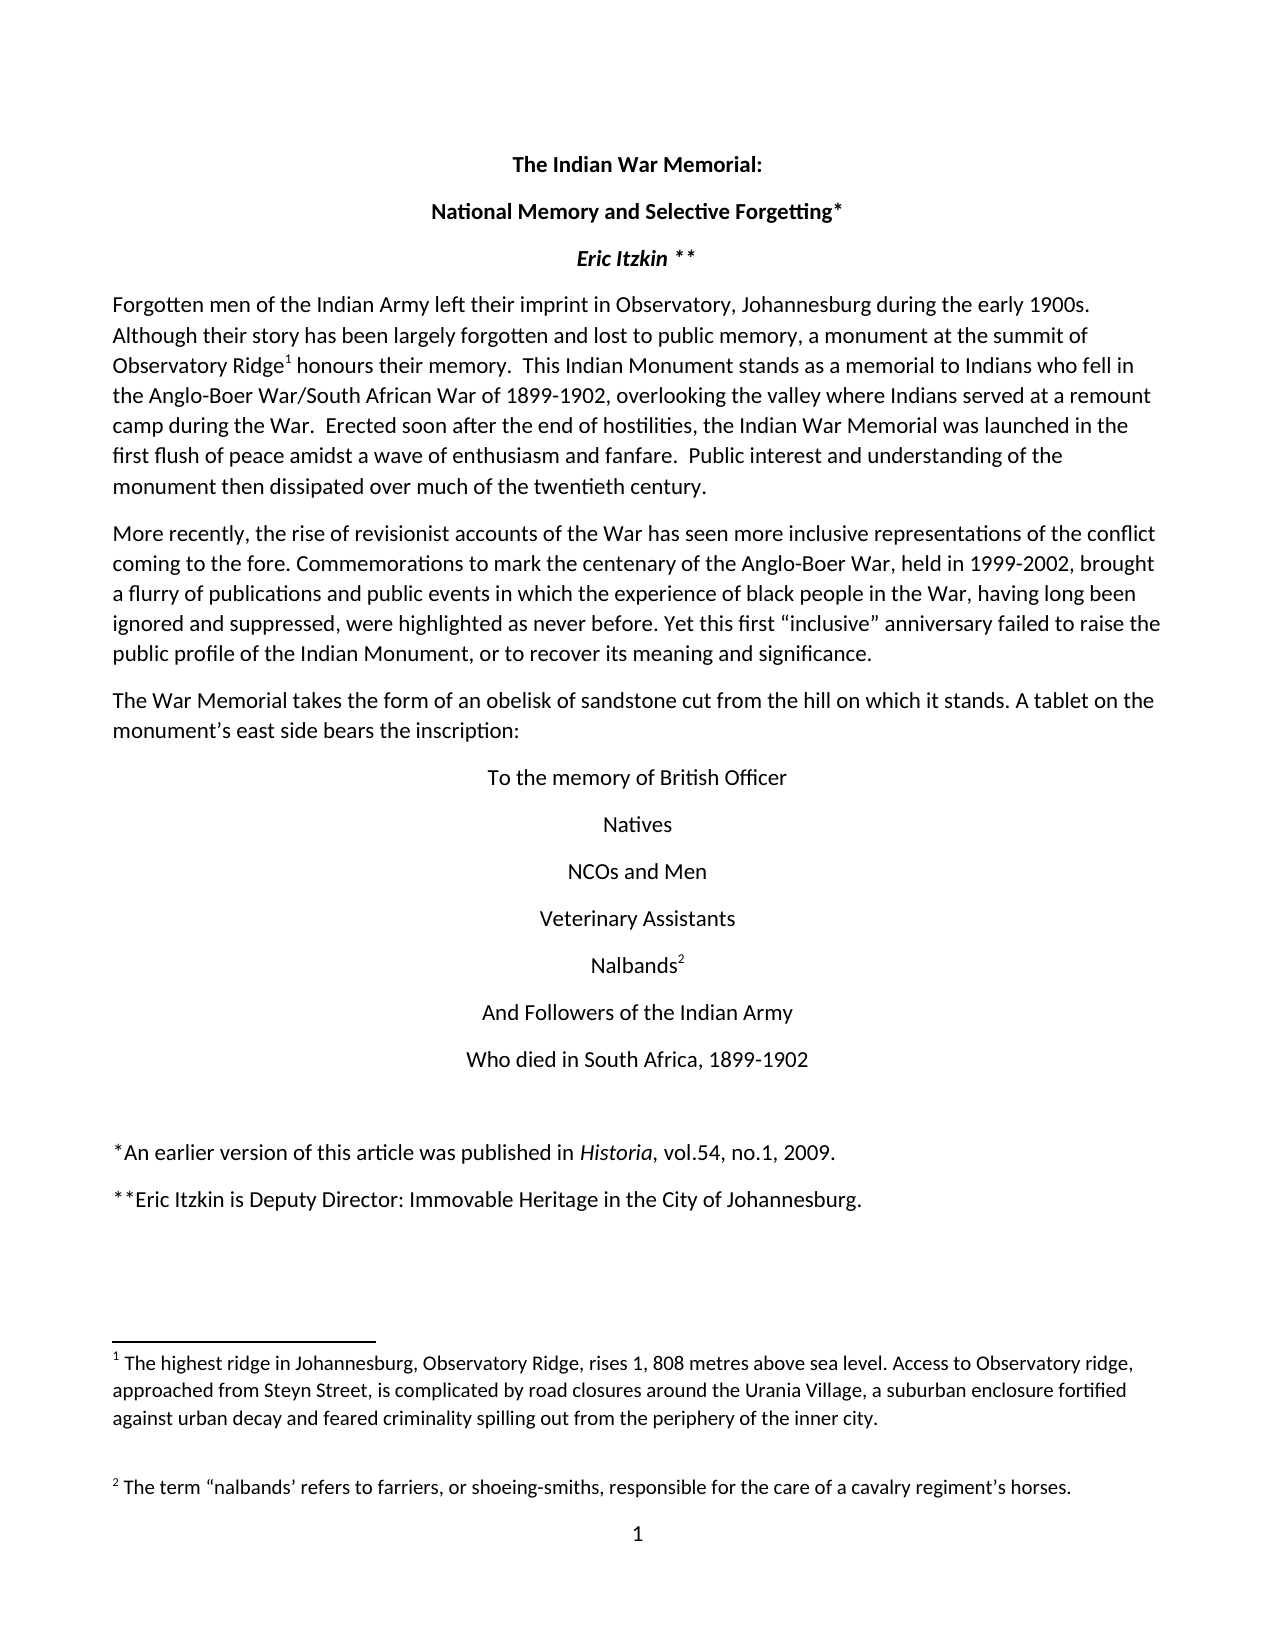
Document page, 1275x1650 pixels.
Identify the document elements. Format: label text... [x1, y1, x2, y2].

text To the memory of British Officer [112, 763, 1162, 792]
text Nalbands [112, 951, 1162, 979]
text Eric Itzkin ** [112, 244, 1162, 272]
text Natives [112, 810, 1162, 838]
text NCOs and Men [112, 857, 1162, 885]
text And Followers of the Indian Army [112, 998, 1162, 1026]
text The Indian War Memorial: [112, 150, 1162, 178]
text The War Memorial takes the form of an obelisk of sandstone cut from the hill on which it stands. A tablet on the monument’s east side bears the inscription: [112, 686, 1162, 745]
text *An earlier version of this article was published in Historia, vol.54, no.1, 2009. [112, 1138, 1162, 1167]
text Forgotten men of the Indian Army left their imprint in Observatory, Johannesburg during the early 1900s. Although their story has been largely forgotten and lost to public memory, a monument at the summit of Observatory Ridge honours their memory. This Indian Monument stands as a memorial to Indians who fell in the Anglo-Boer War/South African War of 1899-1902, overlooking the valley where Indians served at a remount camp during the War. Erected soon after the end of hostilities, the Indian War Memorial was launched in the first flush of peace amidst a wave of enthusiasm and fanfare. Public interest and understanding of the monument then dissipated over much of the twentieth century. [112, 291, 1162, 500]
text National Memory and Selective Forgetting* [112, 197, 1162, 225]
text Who died in South Africa, 1899-1902 [112, 1045, 1162, 1073]
text More recently, the rise of revisionist accounts of the War has seen more inclusive representations of the conflict coming to the fore. Commemorations to mark the centenary of the Anglo-Boer War, held in 1999-2002, brought a flurry of publications and public events in which the experience of black people in the War, having long been ignored and suppressed, were highlighted as never before. Yet this first “inclusive” anniversary failed to raise the public profile of the Indian Monument, or to recover its meaning and significance. [112, 519, 1162, 668]
text **Eric Itzkin is Deputy Director: Immovable Heritage in the City of Johannesburg. [112, 1185, 1162, 1213]
text Veterinary Assistants [112, 904, 1162, 932]
